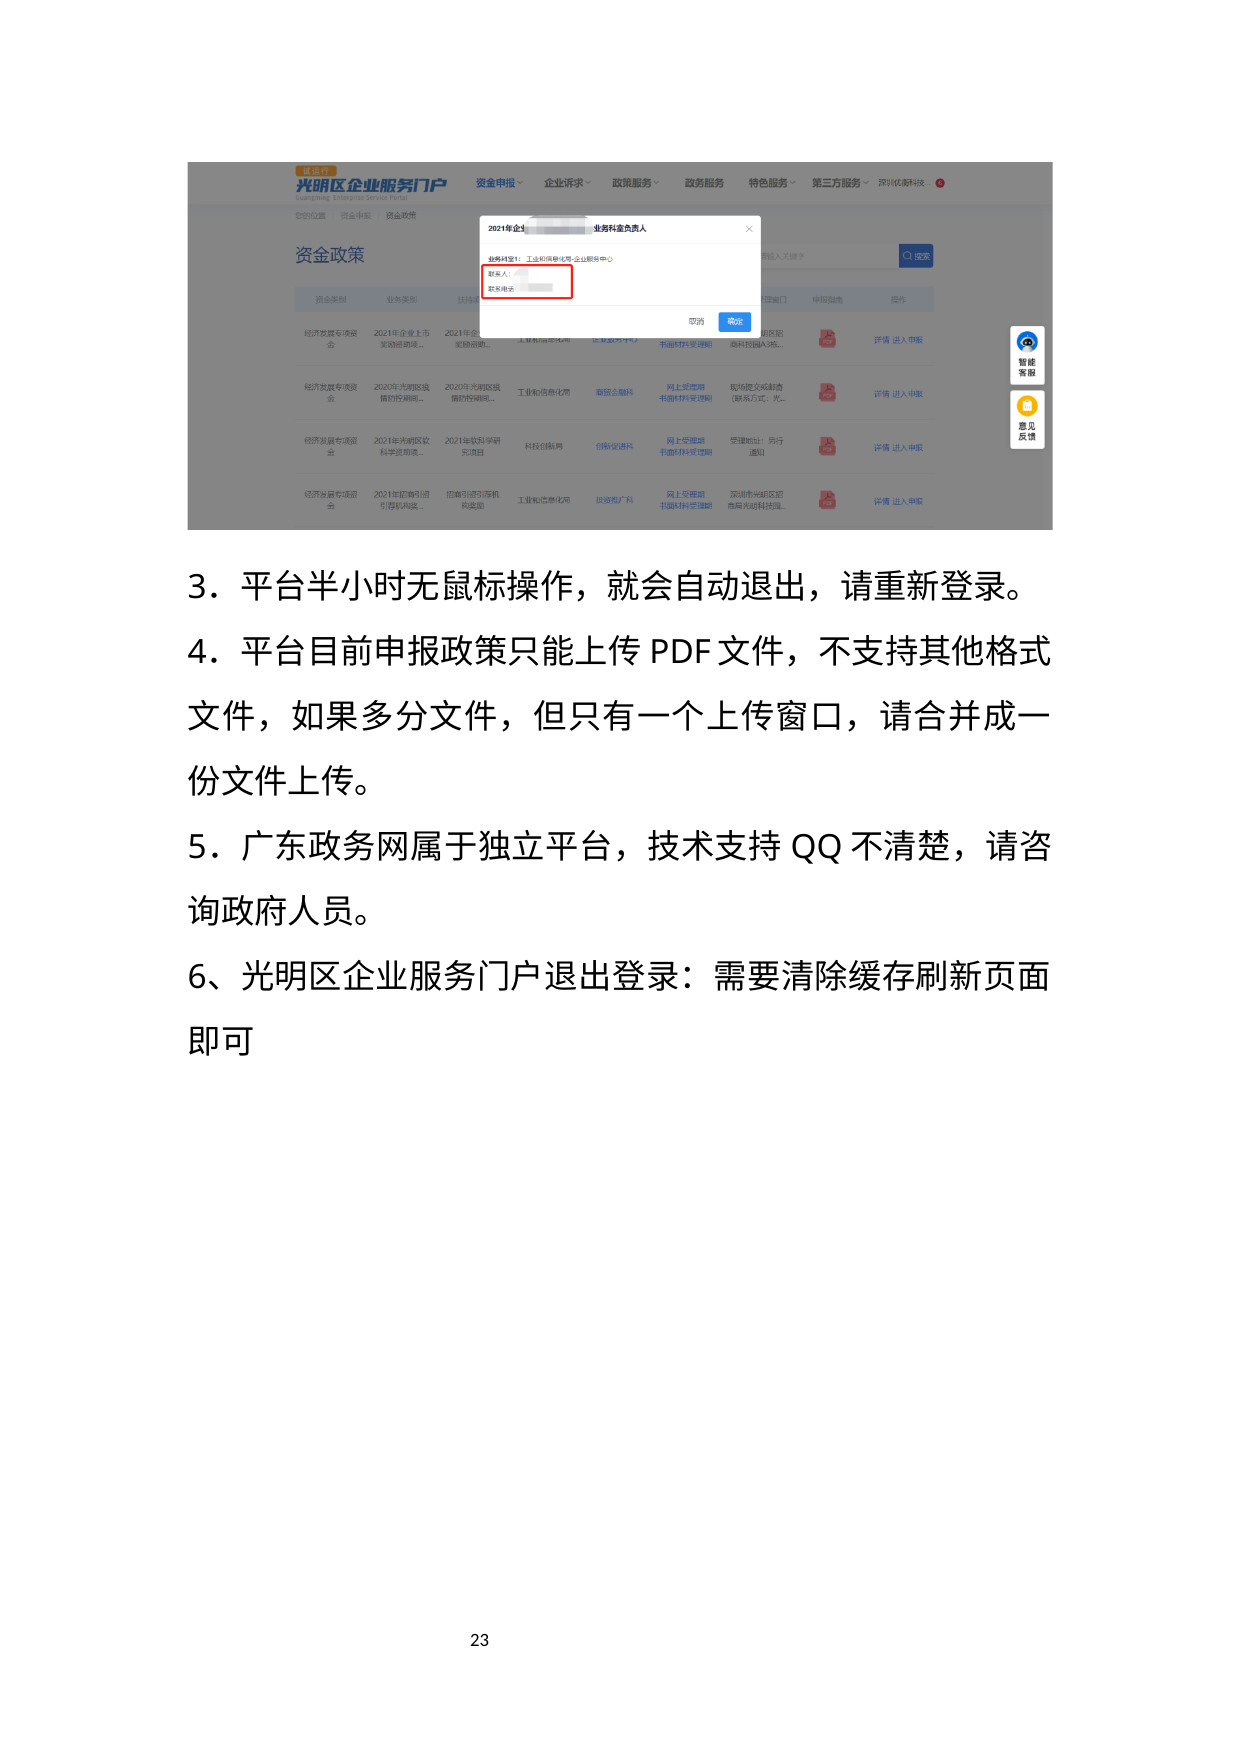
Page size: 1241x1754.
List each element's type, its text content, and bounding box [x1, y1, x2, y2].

text 3．平台半小时无鼠标操作，就会自动退出，请重新登录。 [187, 552, 1053, 617]
text 6、光明区企业服务门户退出登录：需要清除缓存刷新页面即可 [187, 942, 1053, 1072]
text 5．广东政务网属于独立平台，技术支持QQ不清楚，请咨询政府人员。 [187, 812, 1053, 942]
picture [187, 162, 1053, 530]
text 4．平台目前申报政策只能上传PDF文件，不支持其他格式文件，如果多分文件，但只有一个上传窗口，请合并成一份文件上传。 [187, 617, 1053, 812]
